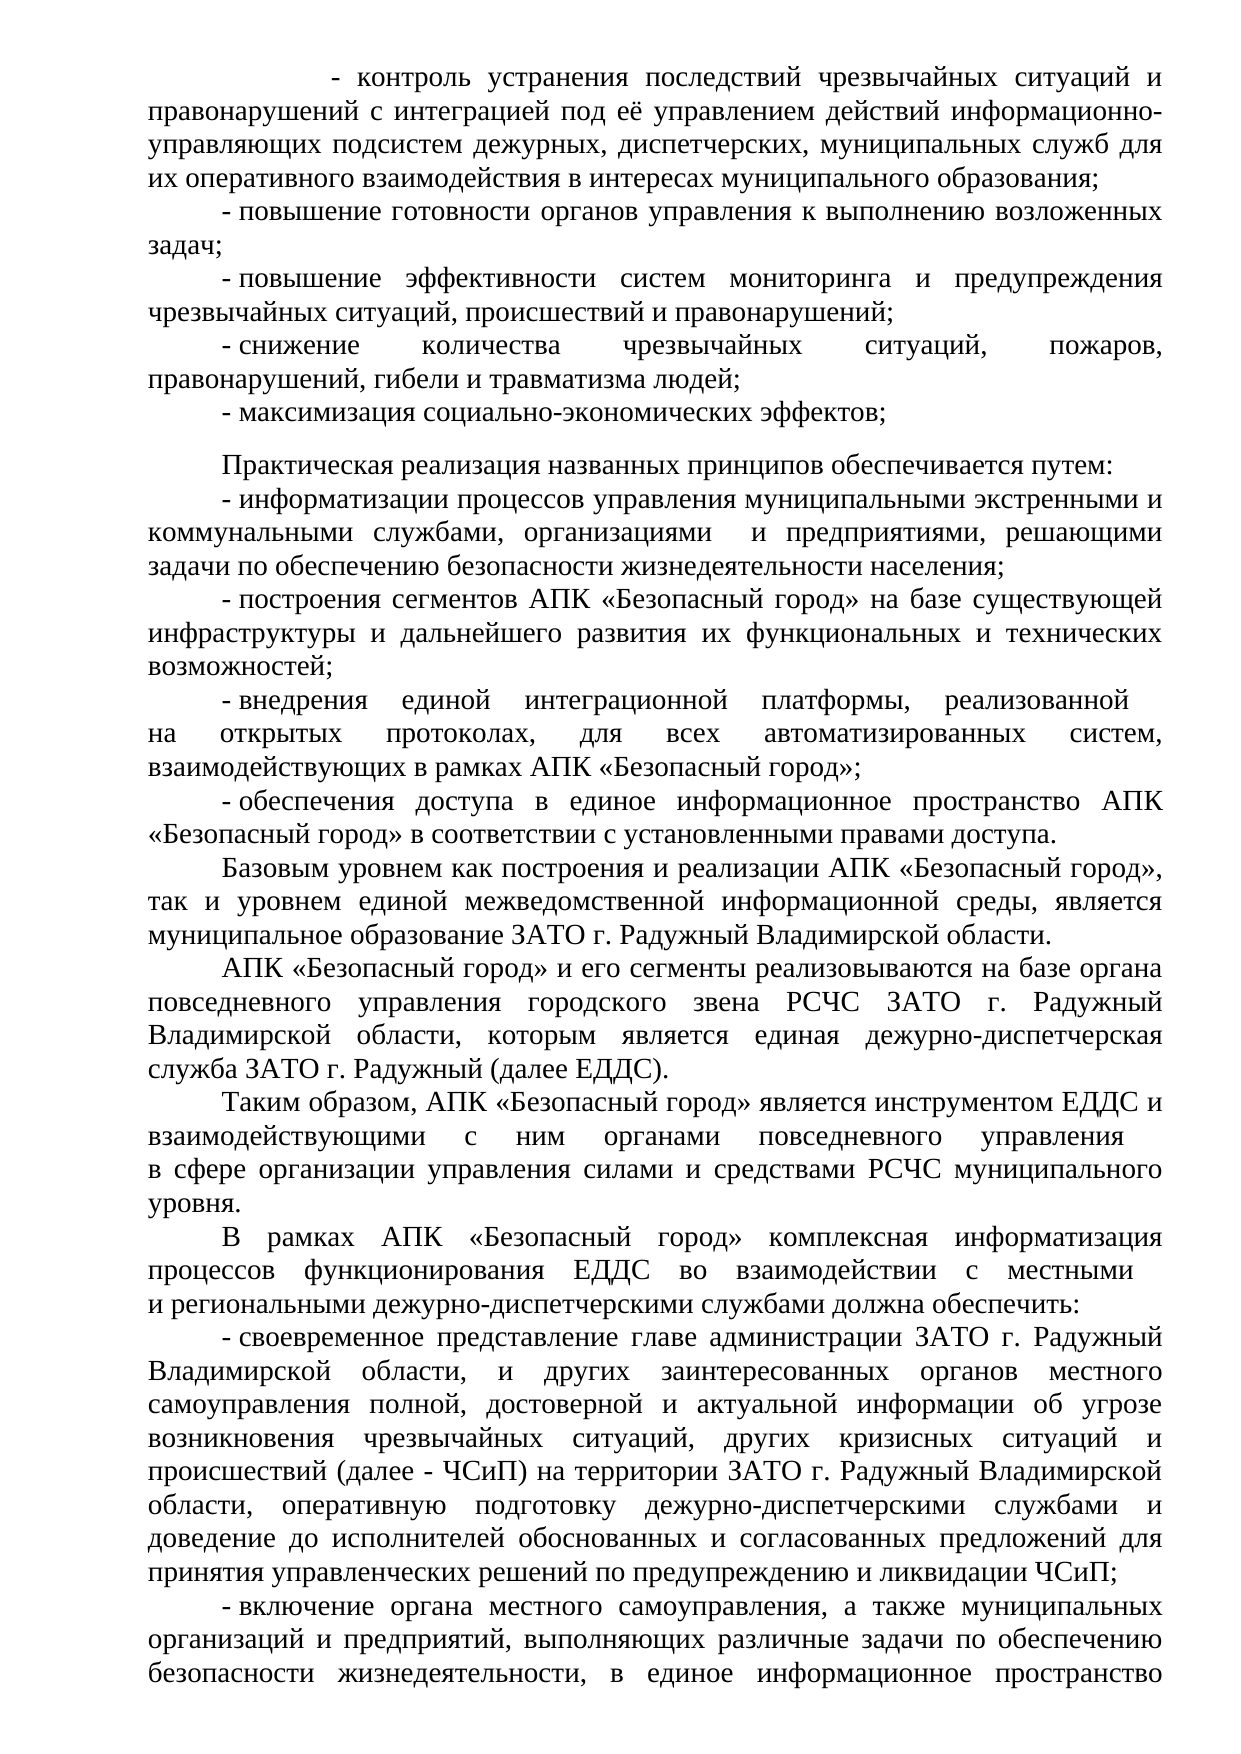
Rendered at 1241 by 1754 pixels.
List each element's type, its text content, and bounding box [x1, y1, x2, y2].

text - повышение эффективности систем мониторинга и предупреждения чрезвычайных ситуаций, происшествий и правонарушений; [148, 260, 1163, 327]
text - построения сегментов АПК «Безопасный город» на базе существующей инфраструктуры и дальнейшего развития их функциональных и технических возможностей; [148, 581, 1163, 682]
text АПК «Безопасный город» и его сегменты реализовываются на базе органа повседневного управления городского звена РСЧС ЗАТО г. Радужный Владимирской области, которым является единая дежурно-диспетчерская служба ЗАТО г. Радужный (далее ЕДДС). [148, 950, 1163, 1084]
text - снижение количества чрезвычайных ситуаций, пожаров, правонарушений, гибели и травматизма людей; [148, 327, 1163, 394]
text Практическая реализация названных принципов обеспечивается путем: [148, 447, 1163, 481]
text Базовым уровнем как построения и реализации АПК «Безопасный город», так и уровнем единой межведомственной информационной среды, является муниципальное образование ЗАТО г. Радужный Владимирской области. [148, 850, 1163, 950]
text - внедрения единой интеграционной платформы, реализованной на открытых протоколах, для всех автоматизированных систем, взаимодействующих в рамках АПК «Безопасный город»; [148, 682, 1163, 783]
text - обеспечения доступа в единое информационное пространство АПК «Безопасный город» в соответствии с установленными правами доступа. [148, 783, 1163, 850]
text - своевременное представление главе администрации ЗАТО г. Радужный Владимирской области, и других заинтересованных органов местного самоуправления полной, достоверной и актуальной информации об угрозе возникновения чрезвычайных ситуаций, других кризисных ситуаций и происшествий (далее - ЧСиП) на территории ЗАТО г. Радужный Владимирской области, оперативную подготовку дежурно-диспетчерскими службами и доведение до исполнителей обоснованных и согласованных предложений для принятия управленческих решений по предупреждению и ликвидации ЧСиП; [148, 1319, 1163, 1588]
text - повышение готовности органов управления к выполнению возложенных задач; [148, 193, 1163, 260]
text - максимизация социально-экономических эффектов; [148, 394, 1163, 428]
text В рамках АПК «Безопасный город» комплексная информатизация процессов функционирования ЕДДС во взаимодействии с местными и региональными дежурно-диспетчерскими службами должна обеспечить: [148, 1219, 1163, 1319]
text - контроль устранения последствий чрезвычайных ситуаций и правонарушений с интеграцией под её управлением действий информационно-управляющих подсистем дежурных, диспетчерских, муниципальных служб для их оперативного взаимодействия в интересах муниципального образования; [148, 59, 1163, 193]
text Таким образом, АПК «Безопасный город» является инструментом ЕДДС и взаимодействующими с ним органами повседневного управления в сфере организации управления силами и средствами РСЧС муниципального уровня. [148, 1084, 1163, 1219]
text - информатизации процессов управления муниципальными экстренными и коммунальными службами, организациями и предприятиями, решающими задачи по обеспечению безопасности жизнедеятельности населения; [148, 481, 1163, 581]
